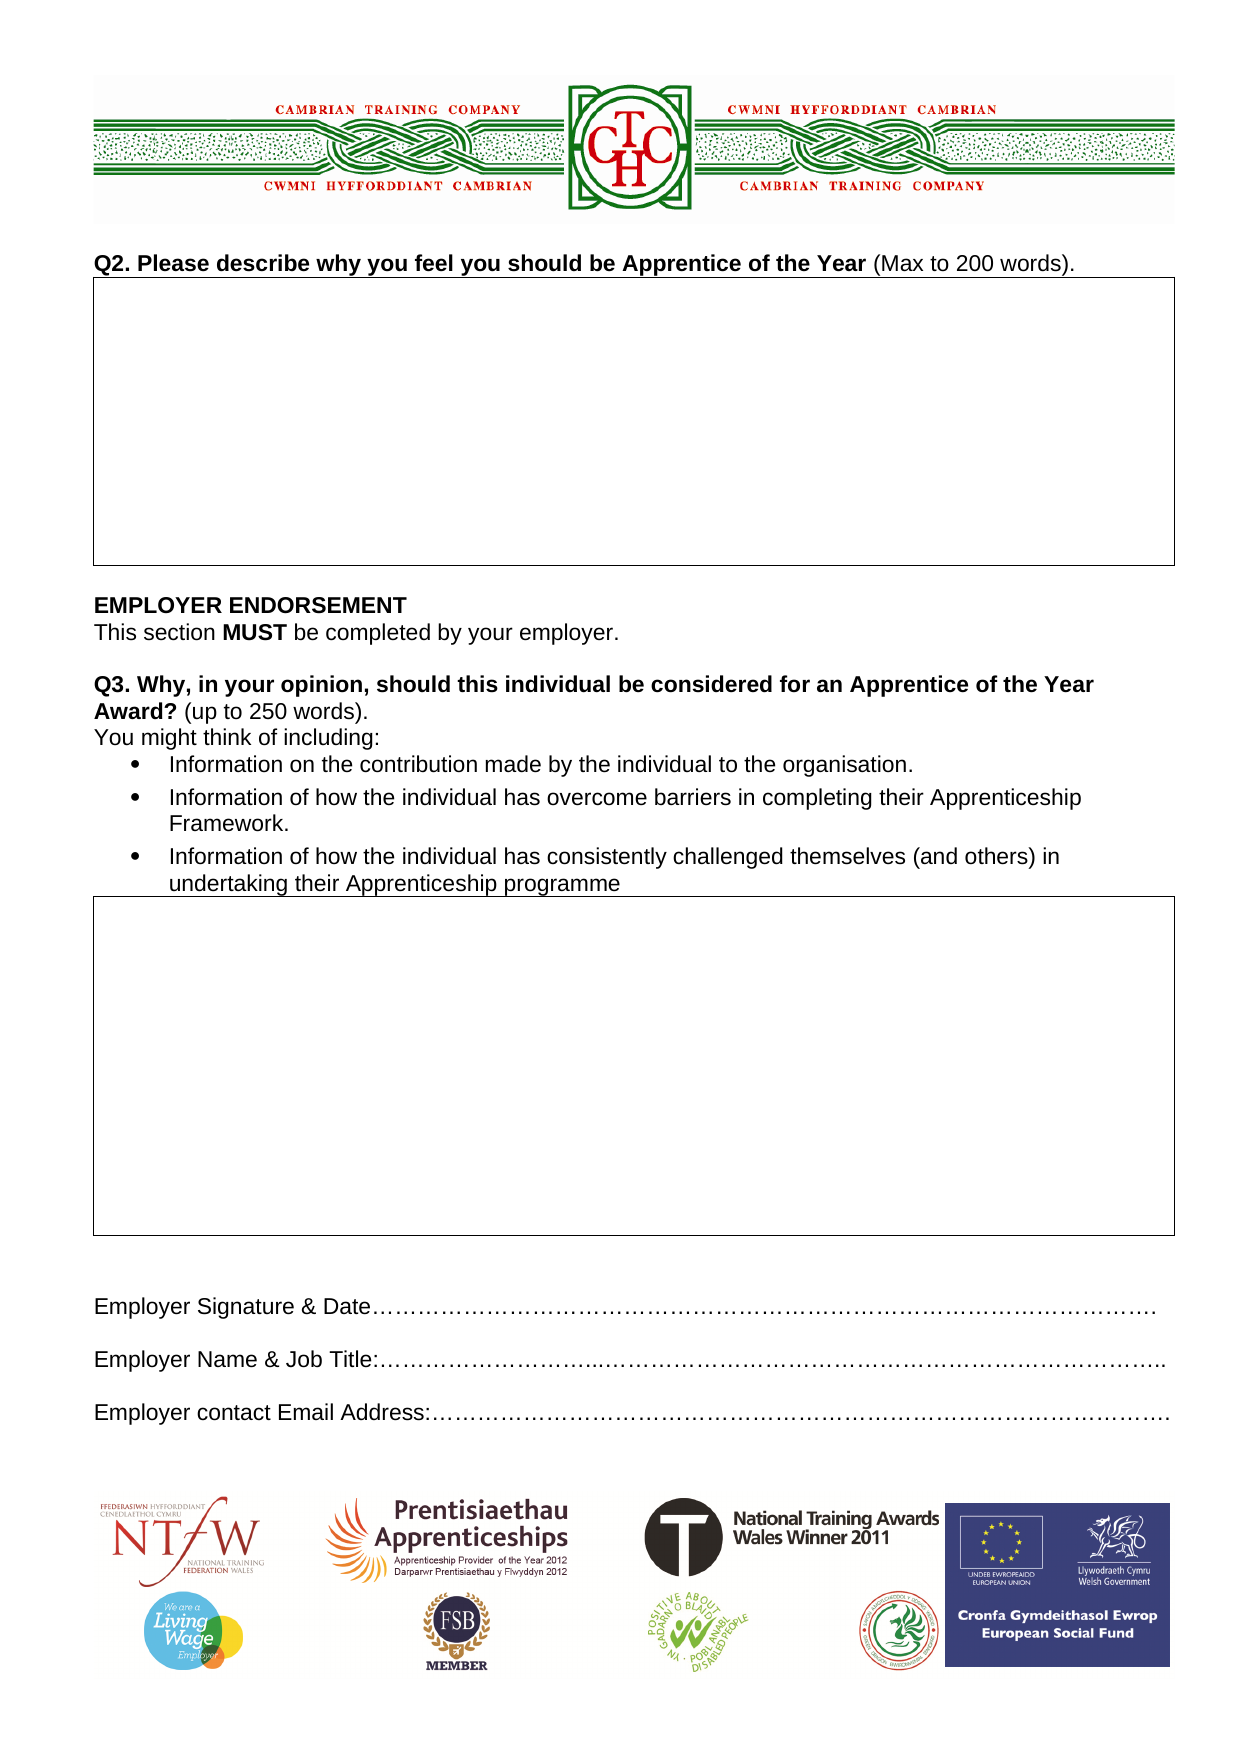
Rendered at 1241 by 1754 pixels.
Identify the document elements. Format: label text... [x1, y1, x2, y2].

picture [93, 75, 1175, 224]
list Information of how the individual has overcome barriers in completing their Apprenticeship Framework. [131, 784, 1174, 836]
table_header [94, 897, 1174, 1235]
text This section MUST be completed by your employer. [93, 619, 1174, 645]
text Q3. Why, in your opinion, should this individual be considered for an Apprentice of the Year Award? (up to 250 words). [93, 671, 1174, 724]
text Employer Name & Job Title:………………………...……………………………………………………………….. [93, 1346, 1174, 1372]
list Information on the contribution made by the individual to the organisation. [131, 751, 1174, 777]
text Employer Signature & Date…………………………………………………………………………………………. [93, 1293, 1174, 1319]
text Q2. Please describe why you feel you should be Apprentice of the Year (Max to 200 words). [93, 250, 1174, 277]
text EMPLOYER ENDORSEMENT [93, 592, 1174, 619]
list Information of how the individual has consistently challenged themselves (and others) in undertaking their Apprenticeship programme [131, 843, 1174, 896]
text You might think of including: [93, 724, 1174, 751]
table_header [94, 278, 1174, 565]
picture [93, 1491, 1175, 1679]
text Employer contact Email Address:……………………………………………………………………………………. [93, 1399, 1174, 1425]
